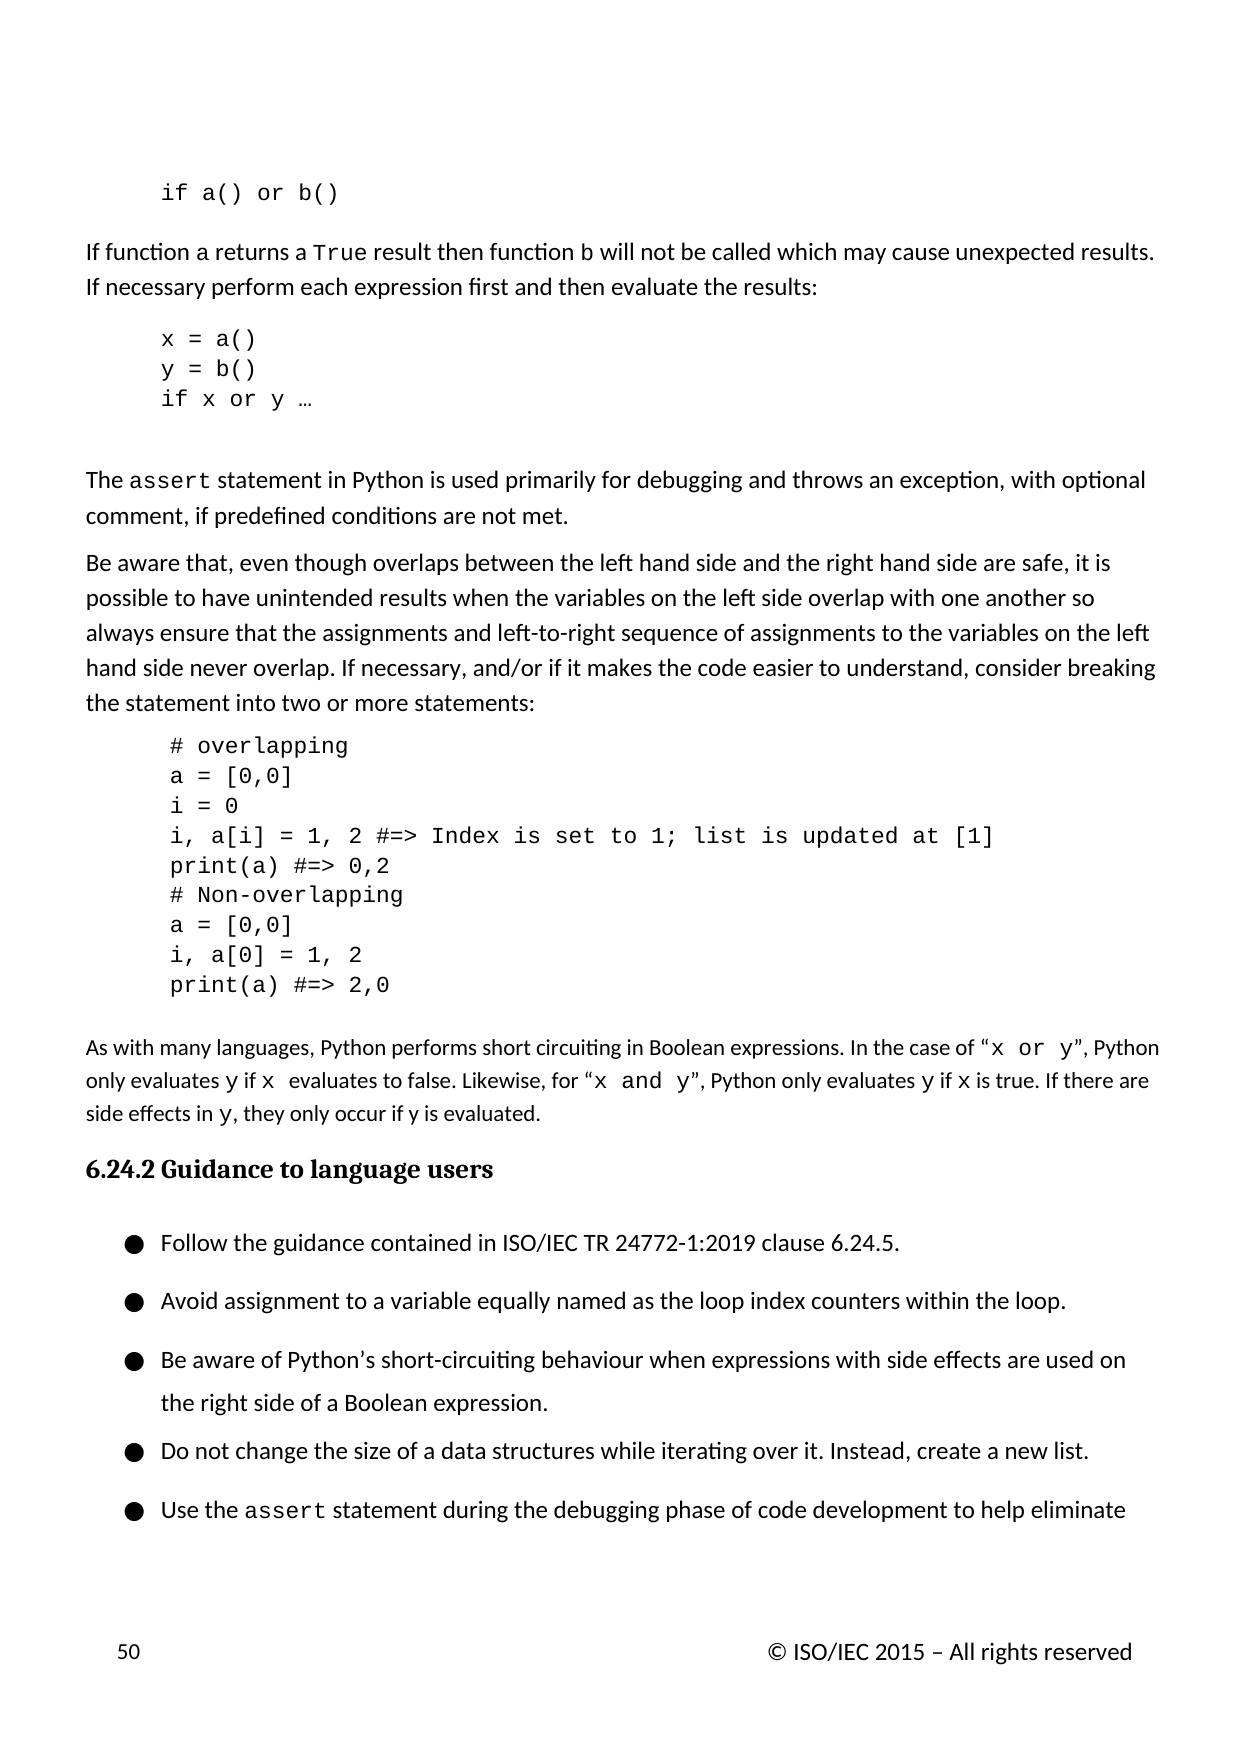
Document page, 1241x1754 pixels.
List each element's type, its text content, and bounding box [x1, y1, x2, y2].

text x = a() [161, 327, 1164, 353]
text if a() or b() [86, 181, 1164, 207]
list Be aware of Python’s short-circuiting behaviour when expressions with side effects are used on the right side of a Boolean expression. [123, 1332, 1164, 1418]
text a = [0,0] [169, 914, 1164, 939]
text Be aware that, even though overlaps between the left hand side and the right hand side are safe, it is possible to have unintended results when the variables on the left side overlap with one another so always ensure that the assignments and left-to-right sequence of assignments to the variables on the left hand side never overlap. If necessary, and/or if it makes the code easier to understand, consider breaking the statement into two or more statements: [86, 547, 1164, 718]
list Avoid assignment to a variable equally named as the loop index counters within the loop. [123, 1273, 1164, 1324]
text i = 0 [169, 794, 1164, 820]
text i, a[0] = 1, 2 [169, 943, 1164, 969]
text i, a[i] = 1, 2 #=> Index is set to 1; list is updated at [1] [169, 824, 1164, 850]
text # Non-overlapping [169, 884, 1164, 910]
subtitle 6.24.2 Guidance to language users [86, 1154, 1164, 1185]
text a = [0,0] [169, 765, 1164, 791]
text If function a returns a True result then function b will not be called which may cause unexpected results. If necessary perform each expression first and then evaluate the results: [86, 236, 1164, 302]
text print(a) #=> 0,2 [169, 854, 1164, 880]
list Follow the guidance contained in ISO/IEC TR 24772-1:2019 clause 6.24.5. [123, 1214, 1164, 1265]
text The assert statement in Python is used primarily for debugging and throws an exception, with optional comment, if predefined conditions are not met. [86, 464, 1164, 530]
text # overlapping [169, 735, 1164, 761]
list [123, 1481, 1164, 1532]
list Do not change the size of a data structures while iterating over it. Instead, create a new list. [123, 1422, 1164, 1474]
text y = b() [161, 357, 1164, 383]
text print(a) #=> 2,0 [169, 973, 1164, 999]
text if x or y … [161, 387, 1164, 413]
text As with many languages, Python performs short circuiting in Boolean expressions. In the case of “x or y”, Python only evaluates y if x evaluates to false. Likewise, for “x and y”, Python only evaluates y if x is true. If there are side effects in y, they only occur if y is evaluated. [86, 1033, 1164, 1129]
